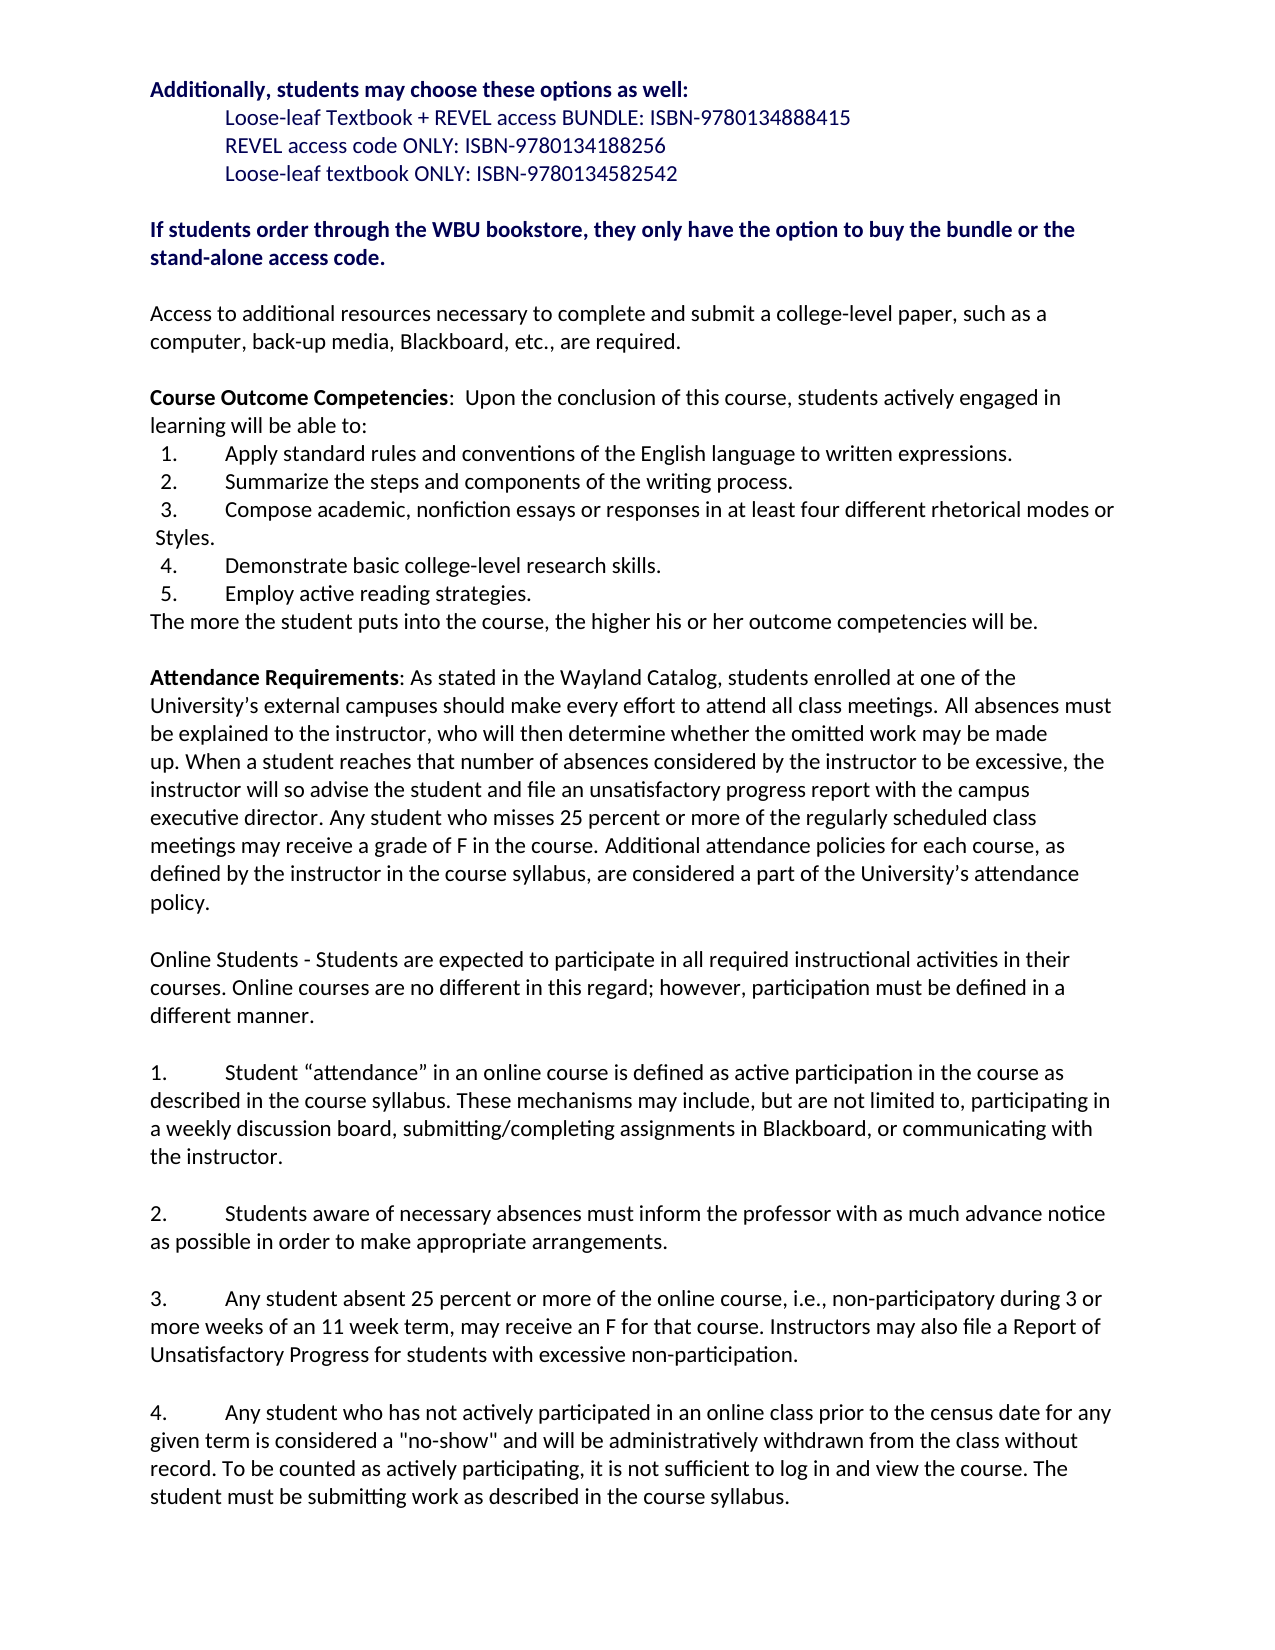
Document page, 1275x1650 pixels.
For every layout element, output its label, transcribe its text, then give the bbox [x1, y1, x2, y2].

text Access to additional resources necessary to complete and submit a college-level paper, such as a computer, back-up media, Blackboard, etc., are required. [150, 299, 1125, 355]
text 3. Any student absent 25 percent or more of the online course, i.e., non-participatory during 3 or more weeks of an 11 week term, may receive an F for that course. Instructors may also file a Report of Unsatisfactory Progress for students with excessive non-participation. [150, 1284, 1125, 1368]
text REVEL access code ONLY: ISBN-9780134188256 [150, 131, 1125, 159]
text Online Students - Students are expected to participate in all required instructional activities in their courses. Online courses are no different in this regard; however, participation must be defined in a different manner. [150, 945, 1125, 1029]
text The more the student puts into the course, the higher his or her outcome competencies will be. [150, 607, 1125, 635]
text 2. Students aware of necessary absences must inform the professor with as much advance notice as possible in order to make appropriate arrangements. [150, 1199, 1125, 1255]
text 1. Apply standard rules and conventions of the English language to written expressions. [150, 439, 1125, 467]
text 4. Demonstrate basic college-level research skills. [150, 551, 1125, 579]
text 2. Summarize the steps and components of the writing process. [150, 467, 1125, 495]
text Loose-leaf textbook ONLY: ISBN-9780134582542 [150, 159, 1125, 187]
text Attendance Requirements: As stated in the Wayland Catalog, students enrolled at one of the University’s external campuses should make every effort to attend all class meetings. All absences must be explained to the instructor, who will then determine whether the omitted work may be made up. When a student reaches that number of absences considered by the instructor to be excessive, the instructor will so advise the student and file an unsatisfactory progress report with the campus executive director. Any student who misses 25 percent or more of the regularly scheduled class meetings may receive a grade of F in the course. Additional attendance policies for each course, as defined by the instructor in the course syllabus, are considered a part of the University’s attendance policy. [150, 663, 1125, 916]
text 3. Compose academic, nonfiction essays or responses in at least four different rhetorical modes or [150, 495, 1125, 523]
text Course Outcome Competencies: Upon the conclusion of this course, students actively engaged in learning will be able to: [150, 383, 1125, 439]
text 4. Any student who has not actively participated in an online class prior to the census date for any given term is considered a "no-show" and will be administratively withdrawn from the class without record. To be counted as actively participating, it is not sufficient to log in and view the course. The student must be submitting work as described in the course syllabus. [150, 1398, 1125, 1510]
text If students order through the WBU bookstore, they only have the option to buy the bundle or the stand-alone access code. [150, 215, 1125, 271]
text 5. Employ active reading strategies. [150, 579, 1125, 607]
text Additionally, students may choose these options as well: [150, 75, 1125, 103]
text 1. Student “attendance” in an online course is defined as active participation in the course as described in the course syllabus. These mechanisms may include, but are not limited to, participating in a weekly discussion board, submitting/completing assignments in Blackboard, or communicating with the instructor. [150, 1058, 1125, 1170]
text Loose-leaf Textbook + REVEL access BUNDLE: ISBN-9780134888415 [150, 103, 1125, 131]
text Styles. [150, 523, 1125, 551]
